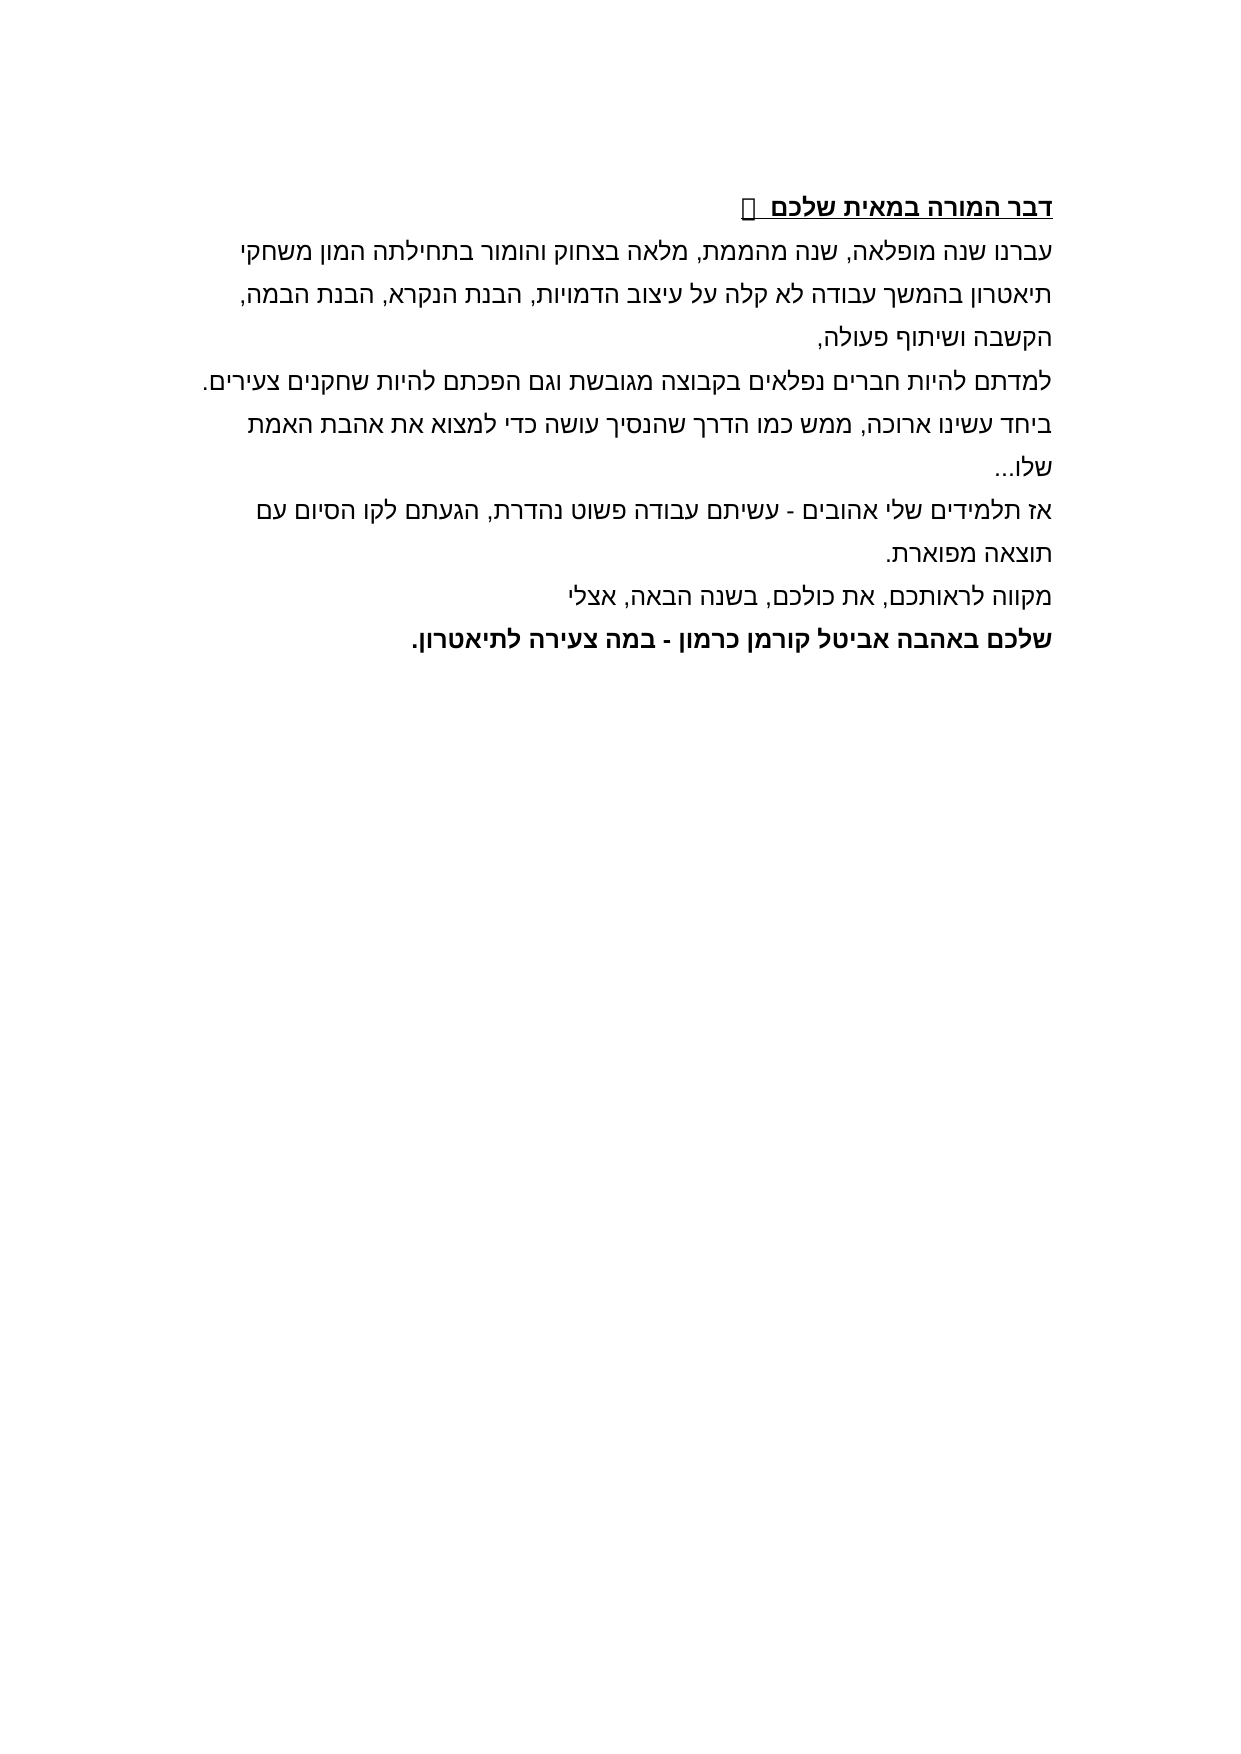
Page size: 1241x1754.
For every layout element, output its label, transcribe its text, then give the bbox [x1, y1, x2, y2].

text ביחד עשינו ארוכה, ממש כמו הדרך שהנסיך עושה כדי למצוא את אהבת האמת שלו... [187, 410, 1053, 482]
text למדתם להיות חברים נפלאים בקבוצה מגובשת וגם הפכתם להיות שחקנים צעירים. [187, 367, 1053, 395]
text שלכם באהבה אביטל קורמן כרמון - במה צעירה לתיאטרון. [187, 625, 1053, 654]
text עברנו שנה מופלאה, שנה מהממת, מלאה בצחוק והומור בתחילתה המון משחקי תיאטרון בהמשך עבודה לא קלה על עיצוב הדמויות, הבנת הנקרא, הבנת הבמה, הקשבה ושיתוף פעולה, [187, 237, 1053, 352]
text דבר המורה במאית שלכם [187, 193, 1053, 222]
text מקווה לראותכם, את כולכם, בשנה הבאה, אצלי [187, 582, 1053, 611]
text אז תלמידים שלי אהובים - עשיתם עבודה פשוט נהדרת, הגעתם לקו הסיום עם תוצאה מפוארת. [187, 496, 1053, 568]
